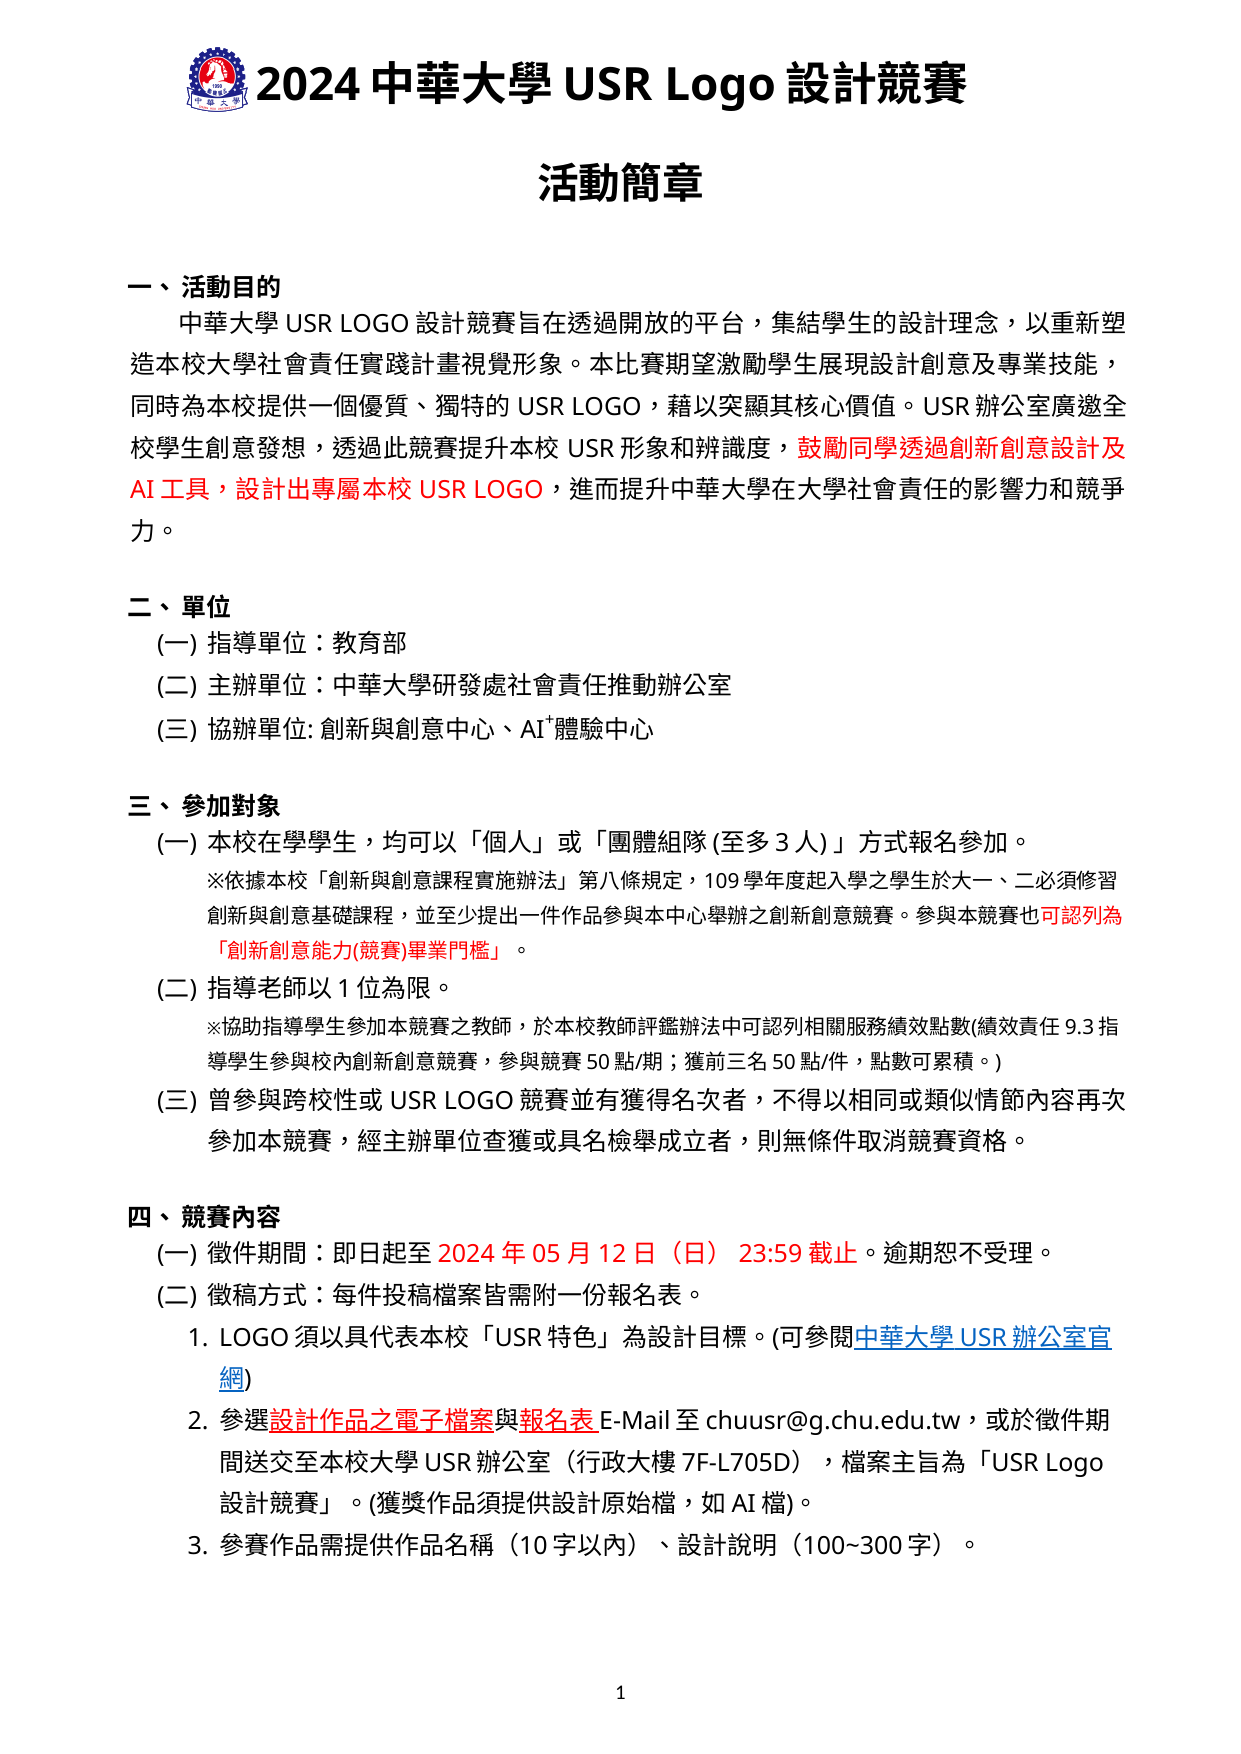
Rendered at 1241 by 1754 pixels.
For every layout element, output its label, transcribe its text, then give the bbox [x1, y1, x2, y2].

list 參加對象 [127, 787, 1128, 823]
list ※依據本校「創新與創意課程實施辦法」第八條規定，109學年度起入學之學生於大一、二必須修習創新與創意基礎課程，並至少提出一件作品參與本中心舉辦之創新創意競賽。參與本競賽也可認列為「創新創意能力(競賽)畢業門檻」。 [207, 864, 1128, 964]
list 指導單位：教育部 [157, 624, 1128, 660]
list 參選設計作品之電子檔案與報名表E-Mail至chuusr@g.chu.edu.tw，或於徵件期間送交至本校大學USR辦公室（行政大樓7F-L705D），檔案主旨為「USR Logo設計競賽」。(獲獎作品須提供設計原始檔，如AI檔)。 [187, 1400, 1128, 1520]
list 徵件期間：即日起至 2024 年 05 月 12 日（日） 23:59 截止。逾期恕不受理。 [157, 1234, 1128, 1270]
list 本校在學學生，均可以「個人」或「團體組隊 (至多3人) 」方式報名參加。 [157, 823, 1128, 859]
text 中華大學USR LOGO設計競賽旨在透過開放的平台，集結學生的設計理念，以重新塑造本校大學社會責任實踐計畫視覺形象。本比賽期望激勵學生展現設計創意及專業技能，同時為本校提供一個優質、獨特的USR LOGO，藉以突顯其核心價值。USR辦公室廣邀全校學生創意發想，透過此競賽提升本校USR形象和辨識度，鼓勵同學透過創新創意設計及AI工具，設計出專屬本校USR LOGO，進而提升中華大學在大學社會責任的影響力和競爭力。 [130, 303, 1128, 548]
picture [186, 47, 251, 115]
list 活動目的 [127, 267, 1128, 303]
text 活動簡章 [112, 150, 1128, 210]
list 競賽內容 [127, 1197, 1128, 1234]
list 協辦單位: 創新與創意中心、AI+體驗中心 [157, 707, 1128, 747]
list LOGO須以具代表本校「USR特色」為設計目標。(可參閱中華大學USR辦公室官網) [187, 1317, 1128, 1395]
list ※協助指導學生參加本競賽之教師，於本校教師評鑑辦法中可認列相關服務績效點數(績效責任9.3指導學生參與校內創新創意競賽，參與競賽50點/期；獲前三名50點/件，點數可累積。) [207, 1011, 1128, 1076]
list 單位 [127, 587, 1128, 624]
list 主辦單位：中華大學研發處社會責任推動辦公室 [157, 665, 1128, 702]
list 曾參與跨校性或USR LOGO競賽並有獲得名次者，不得以相同或類似情節內容再次參加本競賽，經主辦單位查獲或具名檢舉成立者，則無條件取消競賽資格。 [157, 1080, 1128, 1158]
list 指導老師以1位為限。 [157, 969, 1128, 1005]
list 參賽作品需提供作品名稱（10字以內）、設計說明（100~300字）。 [187, 1525, 1128, 1562]
list 徵稿方式：每件投稿檔案皆需附一份報名表。 [157, 1275, 1128, 1312]
